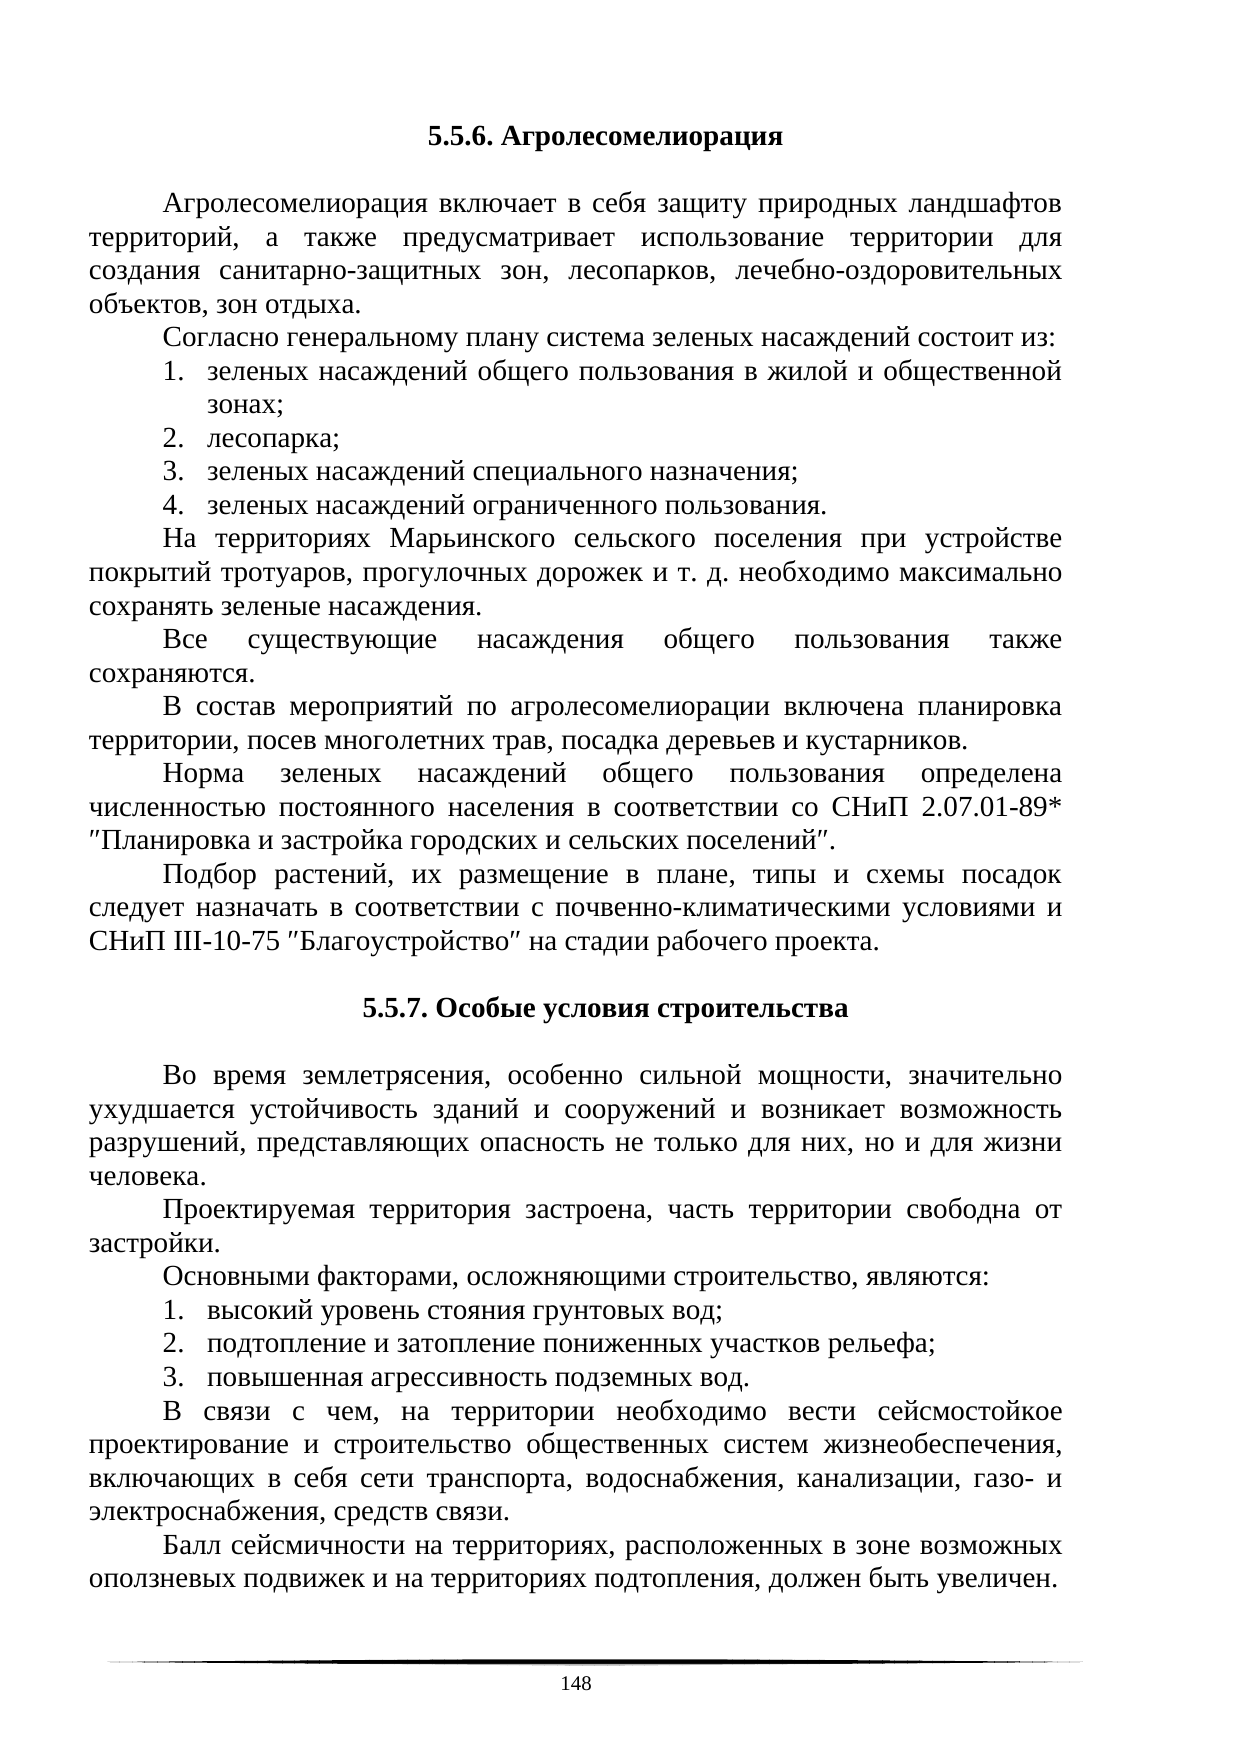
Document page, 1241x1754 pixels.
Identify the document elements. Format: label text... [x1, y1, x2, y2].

text Норма зеленых насаждений общего пользования определена численностью постоянного населения в соответствии со СНиП 2.07.01-89* ″Планировка и застройка городских и сельских поселений″. [89, 755, 1063, 856]
picture [107, 1658, 1083, 1666]
list зеленых насаждений общего пользования в жилой и общественной зонах; [162, 353, 1063, 420]
text Балл сейсмичности на территориях, расположенных в зоне возможных оползневых подвижек и на территориях подтопления, должен быть увеличен. [89, 1527, 1063, 1594]
text Основными факторами, осложняющими строительство, являются: [89, 1258, 1063, 1292]
text На территориях Марьинского сельского поселения при устройстве покрытий тротуаров, прогулочных дорожек и т. д. необходимо максимально сохранять зеленые насаждения. [89, 521, 1063, 621]
list зеленых насаждений специального назначения; [162, 453, 1063, 487]
text Все существующие насаждения общего пользования также сохраняются. [89, 621, 1063, 688]
list подтопление и затопление пониженных участков рельефа; [162, 1326, 1063, 1359]
text В связи с чем, на территории необходимо вести сейсмостойкое проектирование и строительство общественных систем жизнеобеспечения, включающих в себя сети транспорта, водоснабжения, канализации, газо- и электроснабжения, средств связи. [89, 1393, 1063, 1527]
list высокий уровень стояния грунтовых вод; [162, 1292, 1063, 1326]
list зеленых насаждений ограниченного пользования. [162, 487, 1063, 521]
text В состав мероприятий по агролесомелиорации включена планировка территории, посев многолетних трав, посадка деревьев и кустарников. [89, 688, 1063, 755]
text 5.5.6. Агролесомелиорация [89, 118, 1048, 152]
text Согласно генеральному плану система зеленых насаждений состоит из: [89, 319, 1063, 353]
text Агролесомелиорация включает в себя защиту природных ландшафтов территорий, а также предусматривает использование территории для создания санитарно-защитных зон, лесопарков, лечебно-оздоровительных объектов, зон отдыха. [89, 185, 1063, 319]
text 5.5.7. Особые условия строительства [89, 990, 1048, 1024]
text Во время землетрясения, особенно сильной мощности, значительно ухудшается устойчивость зданий и сооружений и возникает возможность разрушений, представляющих опасность не только для них, но и для жизни человека. [89, 1057, 1063, 1191]
text Подбор растений, их размещение в плане, типы и схемы посадок следует назначать в соответствии с почвенно-климатическими условиями и СНиП III-10-75 ″Благоустройство″ на стадии рабочего проекта. [89, 856, 1063, 957]
text Проектируемая территория застроена, часть территории свободна от застройки. [89, 1191, 1063, 1258]
list повышенная агрессивность подземных вод. [162, 1359, 1063, 1393]
list лесопарка; [162, 420, 1063, 453]
